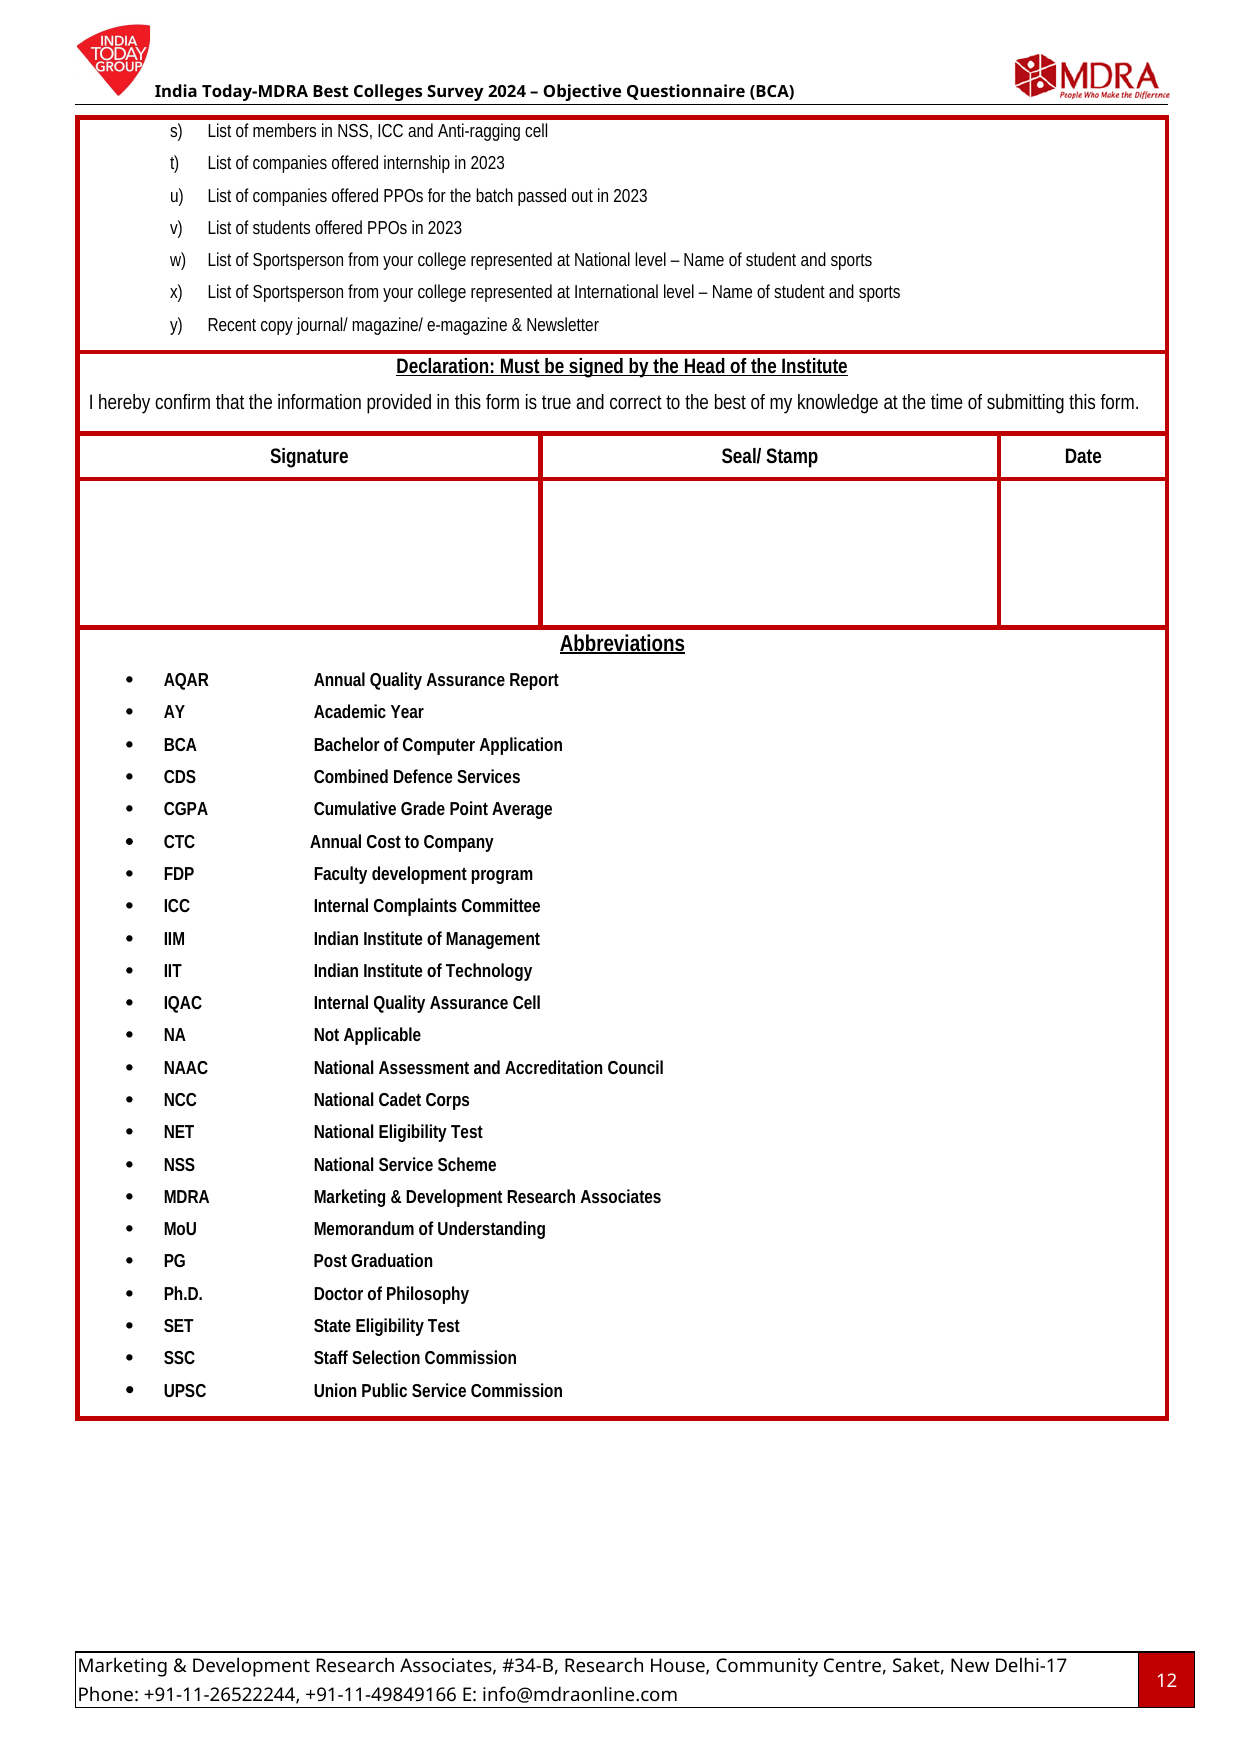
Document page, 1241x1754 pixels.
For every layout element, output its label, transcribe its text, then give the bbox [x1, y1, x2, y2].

table_cell Seal/ Stamp [543, 436, 997, 476]
table_cell [543, 481, 997, 625]
table_cell Abbreviations AQAR Annual Quality Assurance Report AY Academic Year BCA Bachelor of Computer Application CDS Combined Defence Services CGPA Cumulative Grade Point Average CTC Annual Cost to Company FDP Faculty development program ICC Internal Complaints Committee IIM Indian Institute of Management IIT Indian Institute of Technology IQAC Internal Quality Assurance Cell NA Not Applicable NAAC National Assessment and Accreditation Council NCC National Cadet Corps NET National Eligibility Test NSS National Service Scheme MDRA Marketing & Development Research Associates MoU Memorandum of Understanding PG Post Graduation Ph.D. Doctor of Philosophy SET State Eligibility Test SSC Staff Selection Commission UPSC Union Public Service Commission [80, 630, 1165, 1416]
table_cell [1001, 481, 1165, 625]
table_cell [80, 481, 538, 625]
table_cell Signature [80, 436, 538, 476]
picture [1003, 45, 1183, 102]
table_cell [80, 120, 1165, 349]
table_cell Declaration: Must be signed by the Head of the Institute I hereby confirm that the information provided in this form is true and correct to the best of my knowledge at the time of submitting this form. [80, 354, 1165, 431]
table_cell Date [1001, 436, 1165, 476]
